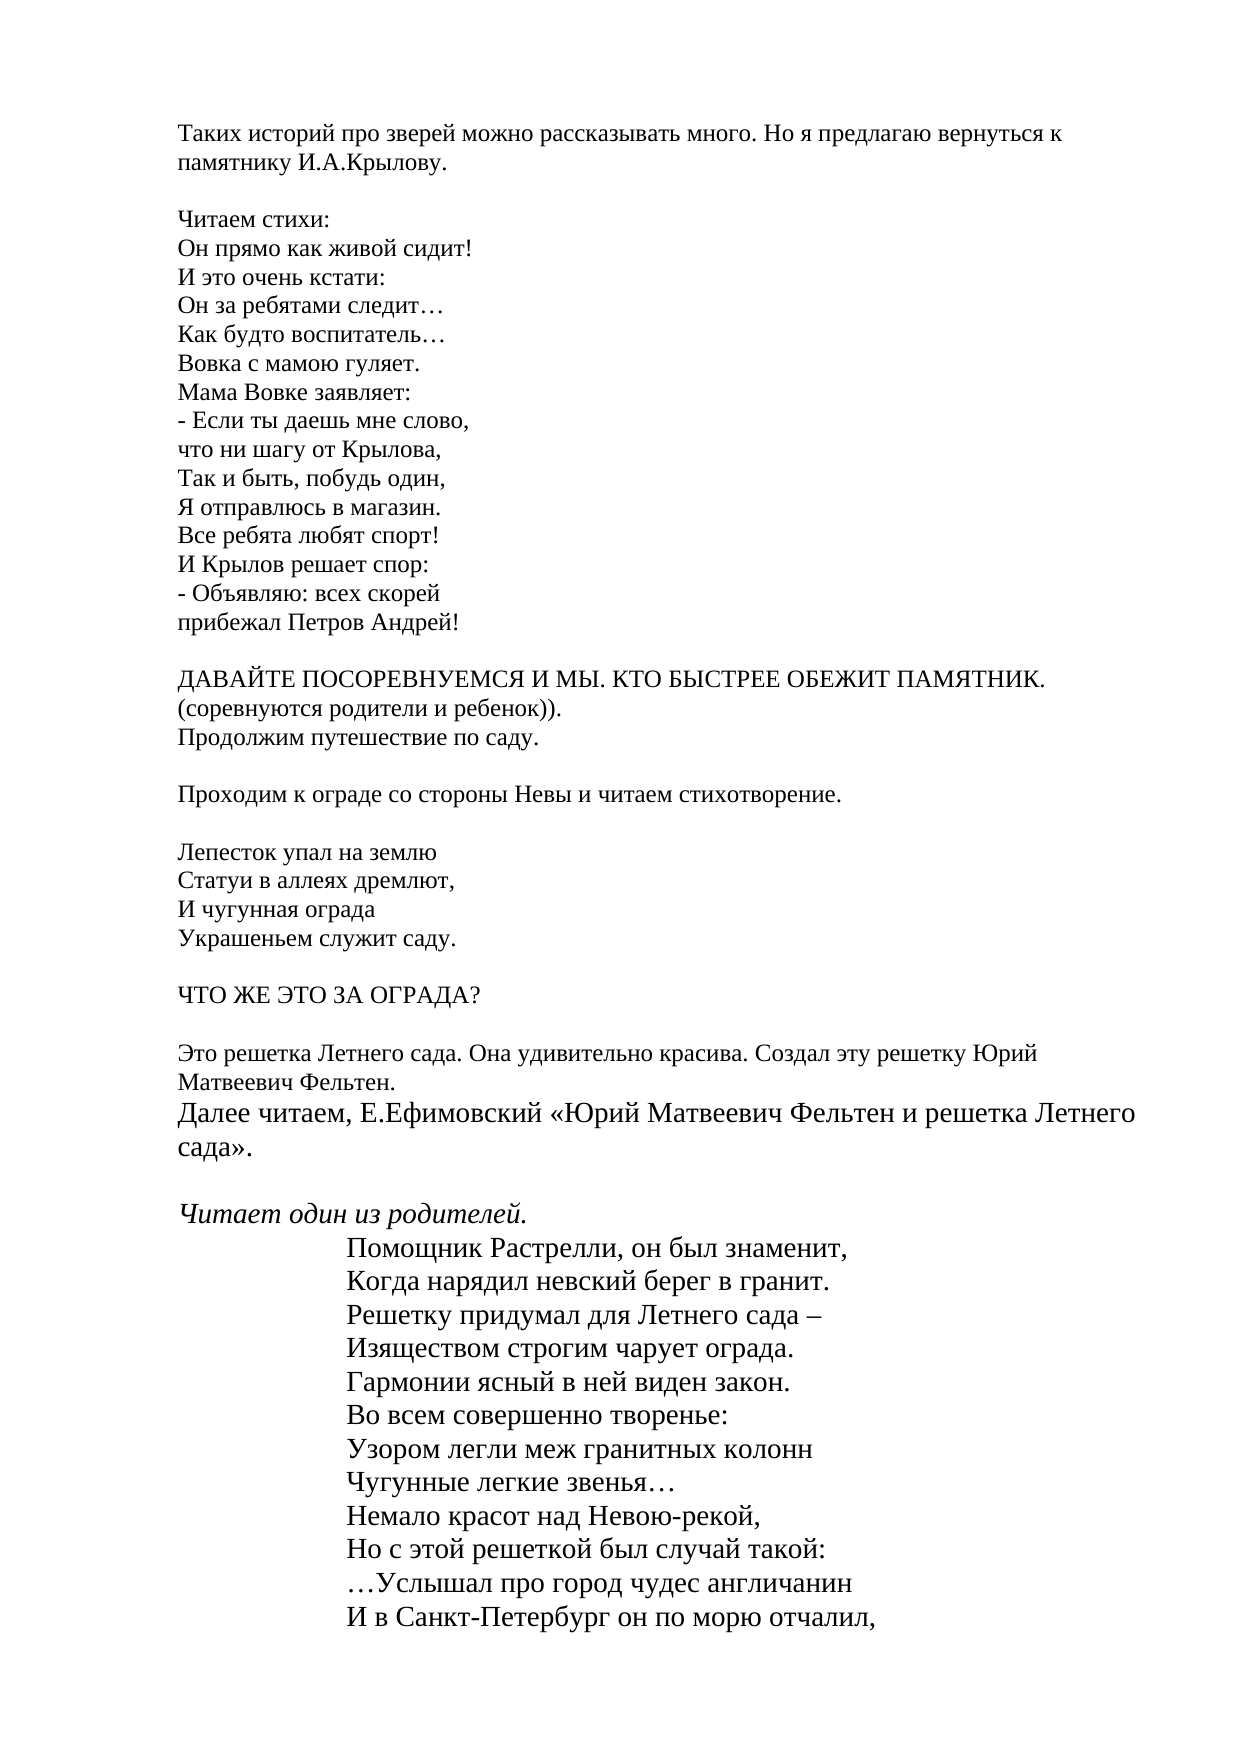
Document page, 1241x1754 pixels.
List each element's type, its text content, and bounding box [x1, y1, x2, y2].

text Так и быть, побудь один, [177, 463, 1152, 492]
text Он прямо как живой сидит! [177, 233, 1152, 262]
text Чугунные легкие звенья… [346, 1464, 1152, 1498]
text Мама Вовке заявляет: [177, 377, 1152, 406]
text Проходим к ограде со стороны Невы и читаем стихотворение. [177, 779, 1152, 808]
text Я отправлюсь в магазин. [177, 492, 1152, 521]
text И это очень кстати: [177, 262, 1152, 291]
text Статуи в аллеях дремлют, [177, 866, 1152, 894]
text Читает один из родителей. [177, 1196, 1152, 1230]
text Таких историй про зверей можно рассказывать много. Но я предлагаю вернуться к памятнику И.А.Крылову. [177, 118, 1152, 176]
text Как будто воспитатель… [177, 319, 1152, 348]
text Читаем стихи: [177, 204, 1152, 233]
text Когда нарядил невский берег в гранит. [346, 1263, 1152, 1297]
text прибежал Петров Андрей! [177, 607, 1152, 636]
text Узором легли меж гранитных колонн [346, 1431, 1152, 1464]
text Во всем совершенно творенье: [346, 1397, 1152, 1431]
text И Крылов решает спор: [177, 549, 1152, 578]
text Но с этой решеткой был случай такой: [346, 1532, 1152, 1565]
text - Объявляю: всех скорей [177, 578, 1152, 607]
text И в Санкт-Петербург он по морю отчалил, [346, 1599, 1152, 1632]
text …Услышал про город чудес англичанин [346, 1565, 1152, 1599]
text И чугунная ограда [177, 894, 1152, 923]
text Он за ребятами следит… [177, 291, 1152, 319]
text Далее читаем, Е.Ефимовский «Юрий Матвеевич Фельтен и решетка Летнего сада». [177, 1096, 1152, 1163]
text Помощник Растрелли, он был знаменит, [346, 1230, 1152, 1263]
text Лепесток упал на землю [177, 837, 1152, 866]
text Изяществом строгим чарует ограда. [346, 1330, 1152, 1364]
text Украшеньем служит саду. [177, 923, 1152, 952]
text Вовка с мамою гуляет. [177, 348, 1152, 377]
text Гармонии ясный в ней виден закон. [346, 1364, 1152, 1397]
text ДАВАЙТЕ ПОСОРЕВНУЕМСЯ И МЫ. КТО БЫСТРЕЕ ОБЕЖИТ ПАМЯТНИК. [177, 664, 1152, 693]
text - Если ты даешь мне слово, [177, 406, 1152, 434]
text Это решетка Летнего сада. Она удивительно красива. Создал эту решетку Юрий Матвеевич Фельтен. [177, 1038, 1152, 1096]
text Немало красот над Невою-рекой, [346, 1498, 1152, 1532]
text Все ребята любят спорт! [177, 521, 1152, 549]
text что ни шагу от Крылова, [177, 434, 1152, 463]
text (соревнуются родители и ребенок)). [177, 693, 1152, 722]
text Продолжим путешествие по саду. [177, 722, 1152, 751]
text ЧТО ЖЕ ЭТО ЗА ОГРАДА? [177, 981, 1152, 1009]
text Решетку придумал для Летнего сада – [346, 1297, 1152, 1330]
